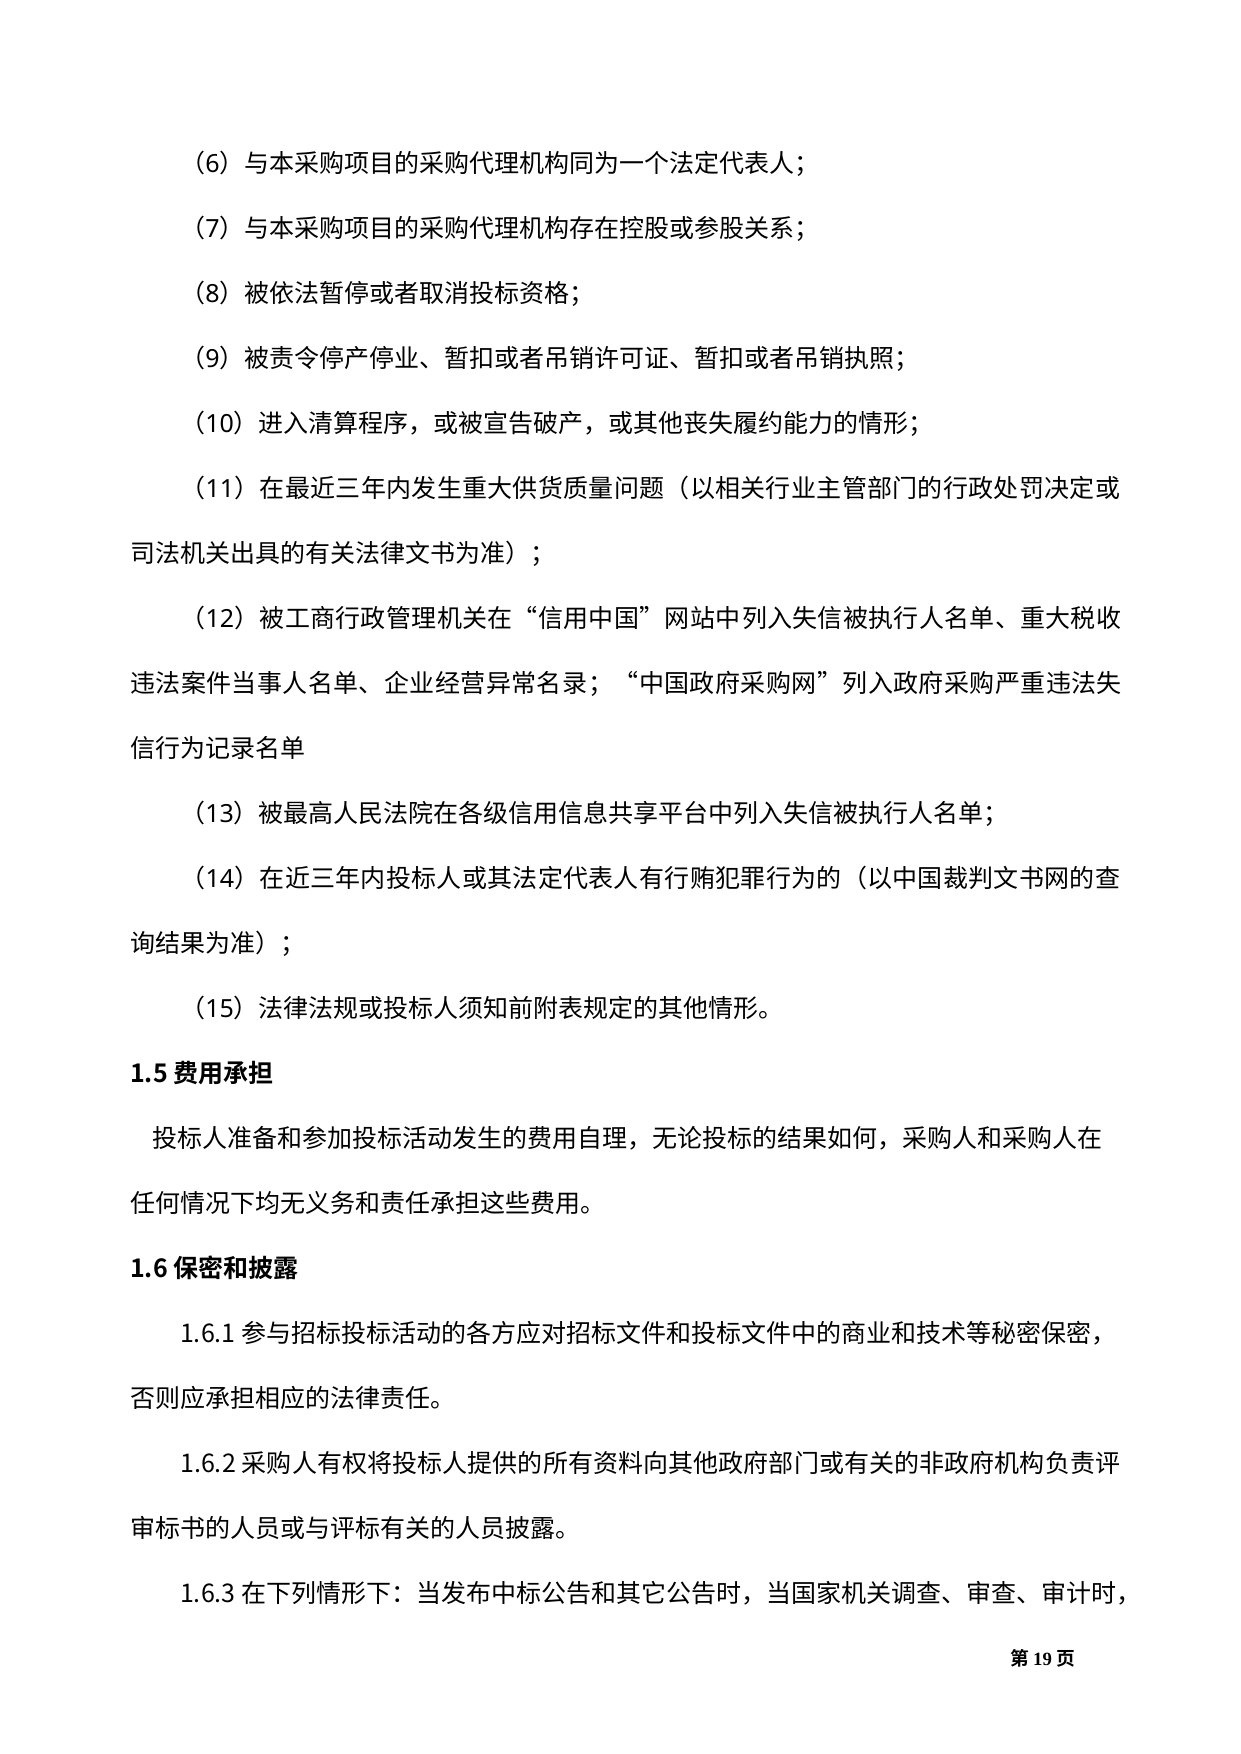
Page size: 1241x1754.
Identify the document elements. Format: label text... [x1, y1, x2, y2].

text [130, 1559, 1122, 1624]
text （6）与本采购项目的采购代理机构同为一个法定代表人； [130, 129, 1122, 194]
text （13）被最高人民法院在各级信用信息共享平台中列入失信被执行人名单； [130, 779, 1122, 844]
text 1.5 费用承担 [130, 1039, 1122, 1104]
text （9）被责令停产停业、暂扣或者吊销许可证、暂扣或者吊销执照； [130, 324, 1122, 389]
text （7）与本采购项目的采购代理机构存在控股或参股关系； [130, 194, 1122, 259]
text （14）在近三年内投标人或其法定代表人有行贿犯罪行为的（以中国裁判文书网的查询结果为准）； [130, 844, 1122, 974]
text （11）在最近三年内发生重大供货质量问题（以相关行业主管部门的行政处罚决定或司法机关出具的有关法律文书为准）； [130, 454, 1122, 584]
text 1.6.1 参与招标投标活动的各方应对招标文件和投标文件中的商业和技术等秘密保密，否则应承担相应的法律责任。 [130, 1299, 1122, 1429]
text （8）被依法暂停或者取消投标资格； [130, 259, 1122, 324]
text 投标人准备和参加投标活动发生的费用自理，无论投标的结果如何，采购人和采购人在任何情况下均无义务和责任承担这些费用。 [130, 1104, 1122, 1234]
text （12）被工商行政管理机关在“信用中国”网站中列入失信被执行人名单、重大税收违法案件当事人名单、企业经营异常名录；“中国政府采购网”列入政府采购严重违法失信行为记录名单 [130, 584, 1122, 779]
text （15）法律法规或投标人须知前附表规定的其他情形。 [130, 974, 1122, 1039]
text 1.6 保密和披露 [130, 1234, 1122, 1299]
text 1.6.2 采购人有权将投标人提供的所有资料向其他政府部门或有关的非政府机构负责评审标书的人员或与评标有关的人员披露。 [130, 1429, 1122, 1559]
text （10）进入清算程序，或被宣告破产，或其他丧失履约能力的情形； [130, 389, 1122, 454]
